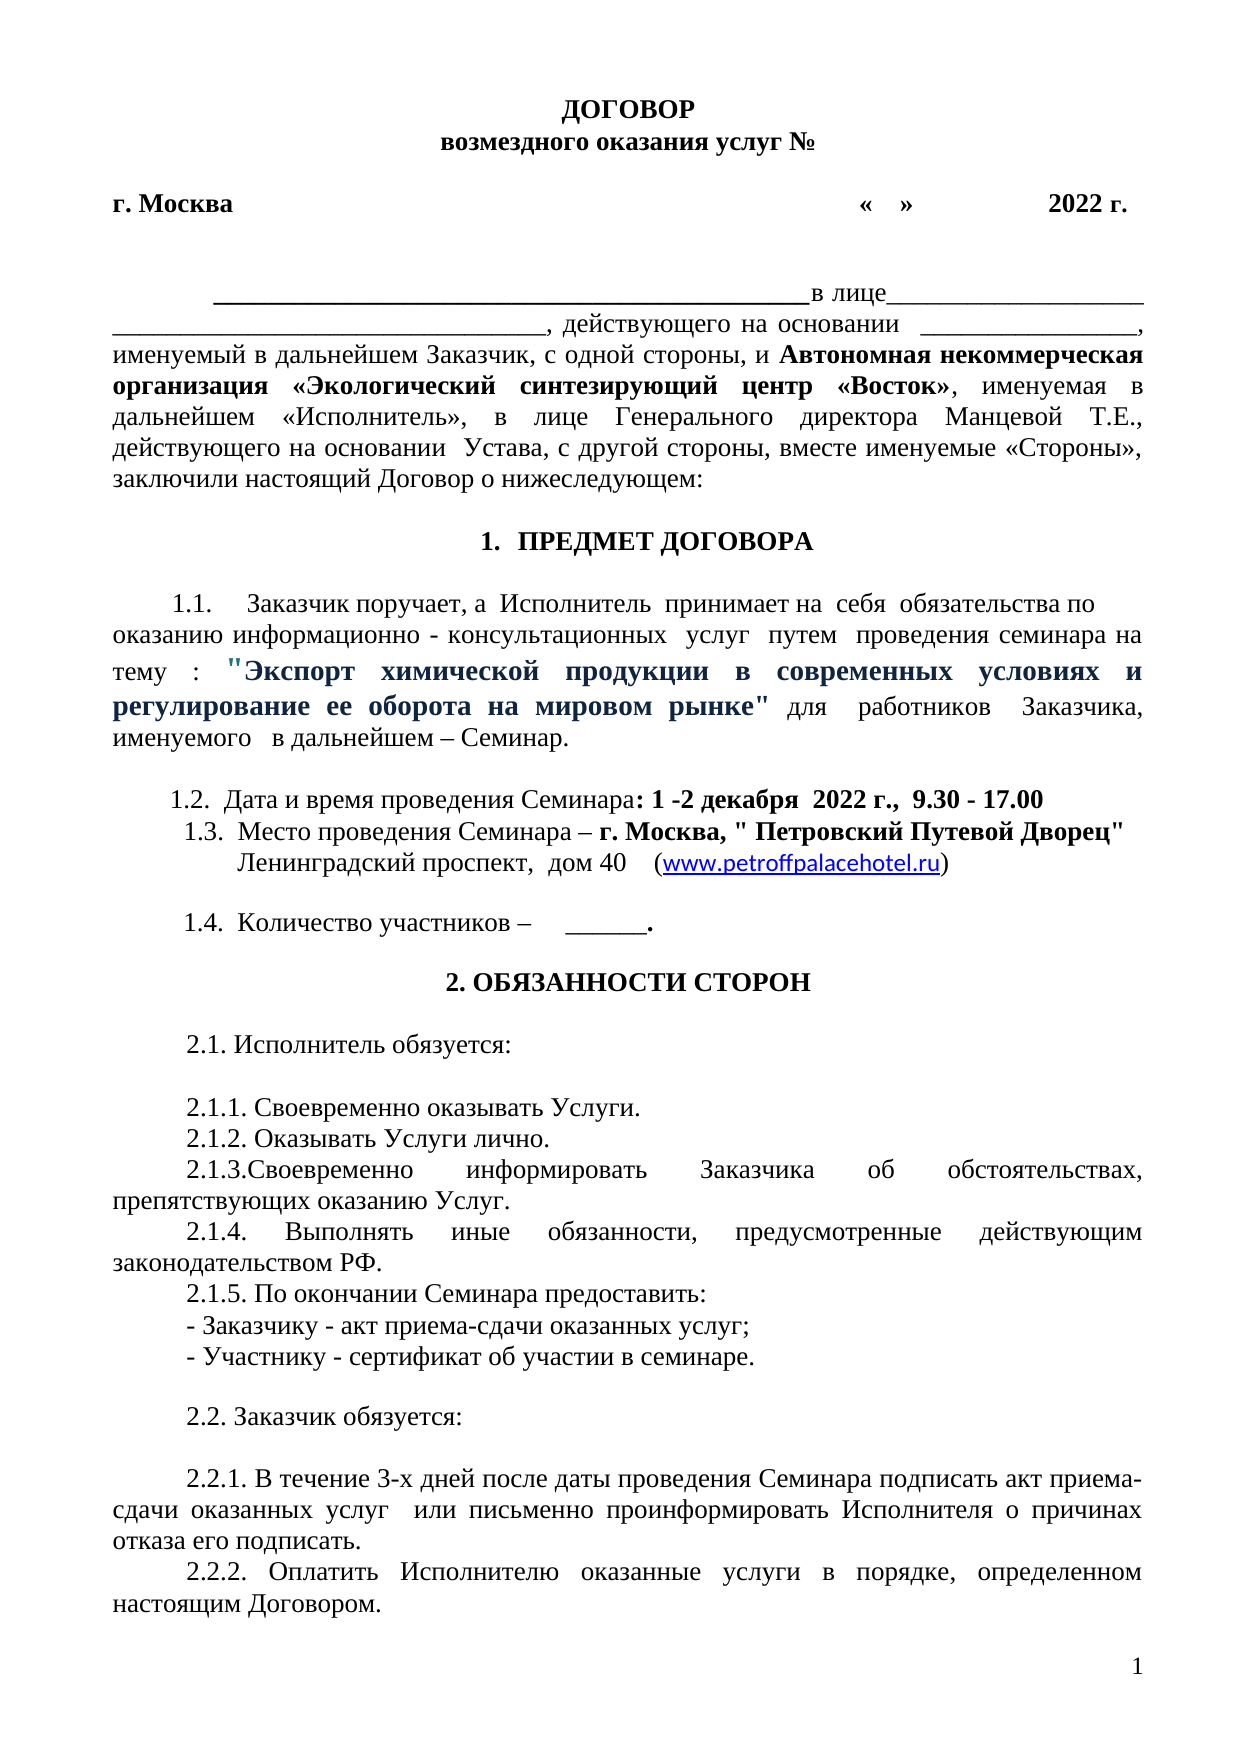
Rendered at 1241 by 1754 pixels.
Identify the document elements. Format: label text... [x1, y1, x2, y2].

text 2.1.2. Оказывать Услуги лично. [112, 1122, 1144, 1153]
text возмездного оказания услуг № [112, 125, 1144, 156]
text 2.1.4. Выполнять иные обязанности, предусмотренные действующим законодательством РФ. [112, 1215, 1144, 1278]
text 2.2.1. В течение 3-х дней после даты проведения Семинара подписать акт приема-сдачи оказанных услуг или письменно проинформировать Исполнителя о причинах отказа его подписать. [112, 1462, 1144, 1556]
text 2.1.1. Своевременно оказывать Услуги. [112, 1091, 1144, 1122]
text Ленинградский проспект, дом 40 (www.petroffpalacehotel.ru) [75, 846, 1144, 877]
text - Заказчику - акт приема-сдачи оказанных услуг; [112, 1309, 1144, 1340]
text 2.1.5. По окончании Семинара предоставить: [112, 1278, 1144, 1309]
text 2. ОБЯЗАННОСТИ СТОРОН [112, 966, 1144, 997]
text 1.4. Количество участников – ______. [75, 906, 1174, 937]
text г. Москва « » 2022 г. [112, 187, 1144, 218]
text 2.1. Исполнитель обязуется: [112, 1028, 1144, 1059]
text ДОГОВОР [112, 94, 1144, 125]
text - Участнику - сертификат об участии в семинаре. [112, 1340, 1144, 1371]
text 2.2.2. Оплатить Исполнителю оказанные услуги в порядке, определенном настоящим Договором. [112, 1556, 1144, 1618]
text 1.2. Дата и время проведения Семинара: 1 -2 декабря 2022 г., 9.30 - 17.00 [75, 784, 1174, 815]
text 1.3. Место проведения Семинара – г. Москва, " Петровский Путевой Дворец" [75, 815, 1144, 846]
text ____________________________________________в лице___________________ ________________________________, действующего на основании ________________, именуемый в дальнейшем Заказчик, с одной стороны, и Автономная некоммерческая организация «Экологический синтезирующий центр «Восток», именуемая в дальнейшем «Исполнитель», в лице Генерального директора Манцевой Т.Е., действующего на основании Устава, с другой стороны, вместе именуемые «Стороны», заключили настоящий Договор о нижеследующем: [112, 276, 1144, 494]
list Заказчик поручает, а Исполнитель принимает на себя обязательства по [172, 587, 1144, 618]
text 2.1.3.Своевременно информировать Заказчика об обстоятельствах, препятствующих оказанию Услуг. [112, 1153, 1144, 1215]
list ПРЕДМЕТ ДОГОВОРА [150, 525, 1144, 556]
text 2.2. Заказчик обязуется: [112, 1400, 1144, 1431]
text оказанию информационно - консультационных услуг путем проведения семинара на тему : "Экспорт химической продукции в современных условиях и регулирование ее оборота на мировом рынке" для работников Заказчика, именуемого в дальнейшем – Семинар. [112, 618, 1144, 752]
